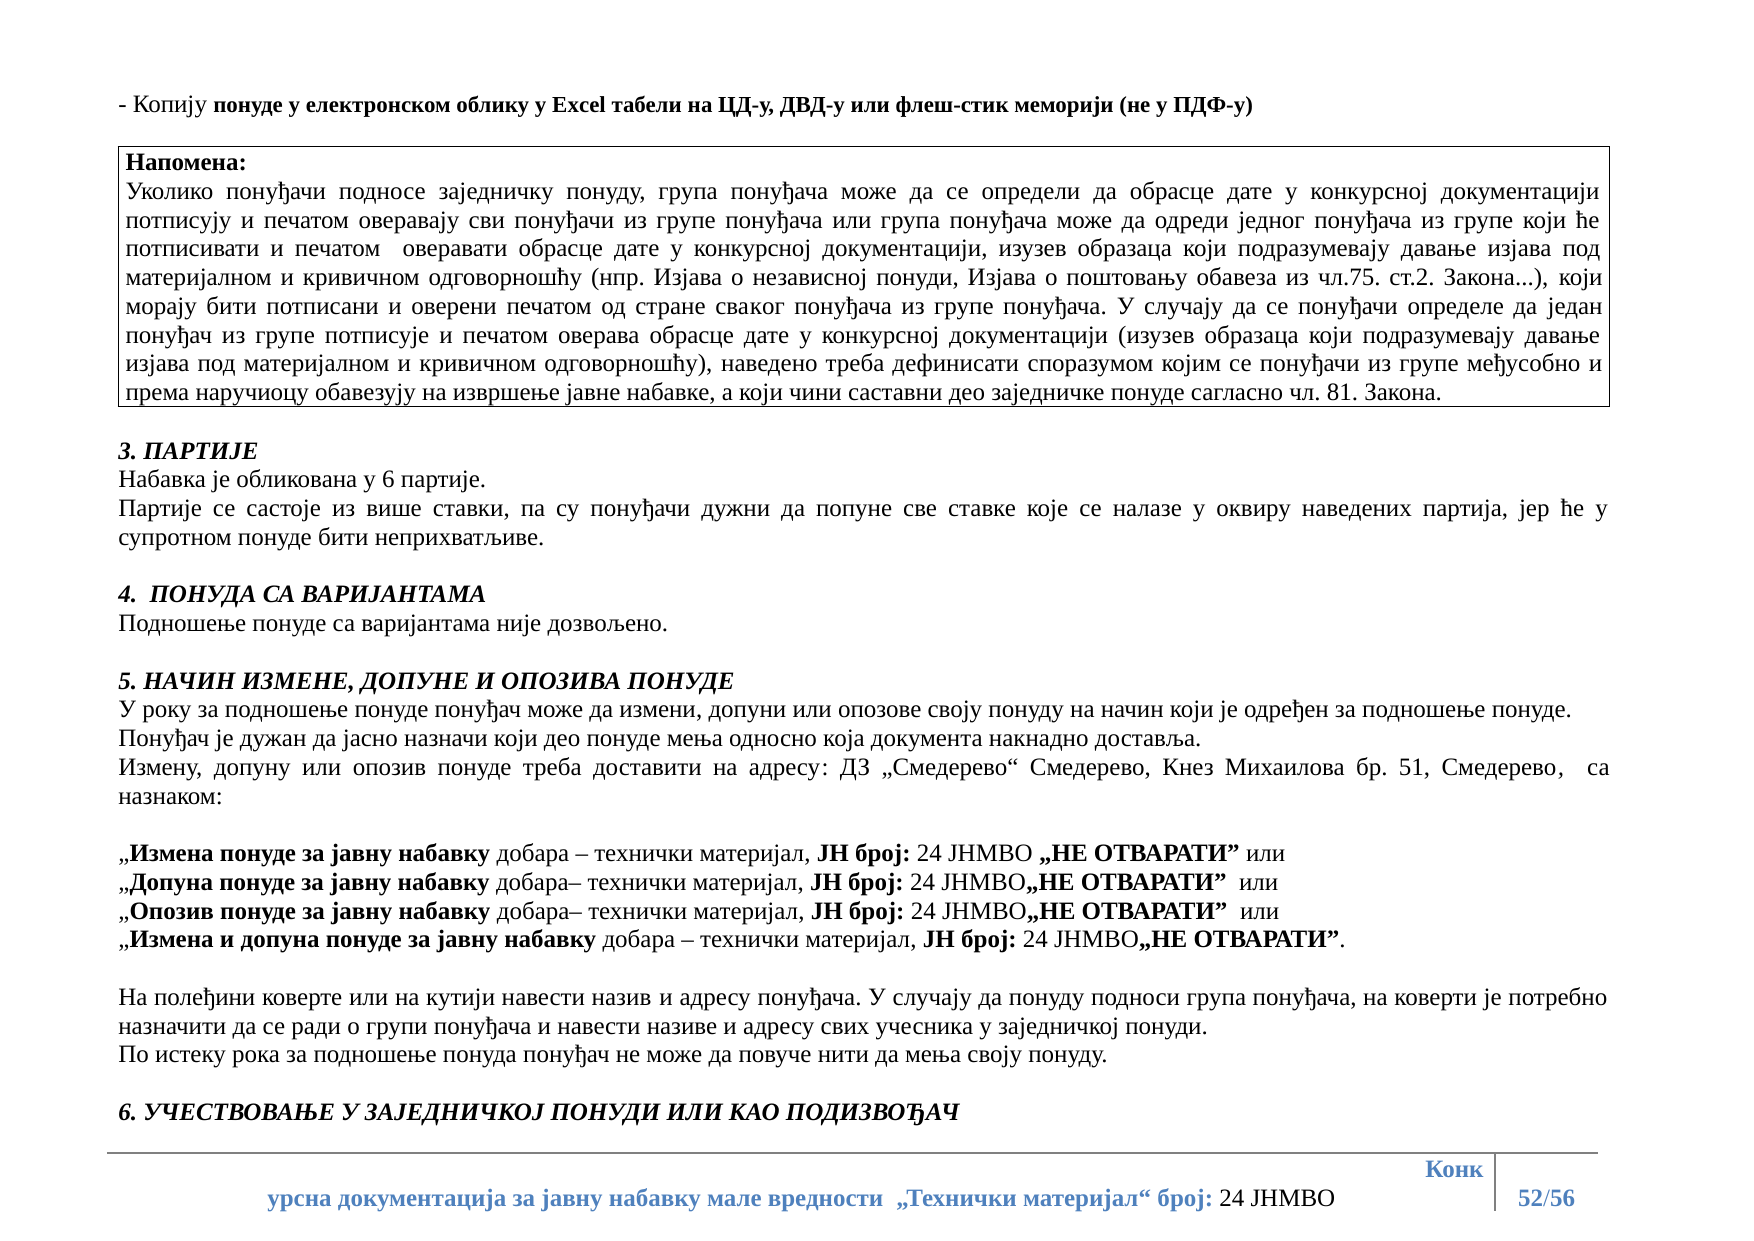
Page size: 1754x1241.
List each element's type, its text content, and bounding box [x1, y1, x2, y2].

text „Измена понуде за јавну набавку добара – технички материјал, ЈН број: 24 ЈНМВО „НЕ ОТВАРАТИ” или [118, 838, 1609, 867]
text - Копију понуде у електронском облику у Excel табели на ЦД-у, ДВД-у или флеш-стик меморији (не у ПДФ-у) [118, 89, 1609, 117]
text 5. НАЧИН ИЗМЕНЕ, ДОПУНЕ И ОПОЗИВА ПОНУДЕ [118, 666, 1609, 694]
text На полеђини коверте или на кутији навести назив и адресу понуђача. У случају да понуду подноси група понуђача, на коверти је потребно назначити да се ради о групи понуђача и навести називе и адресу свих учесника у заједничкој понуди. [118, 982, 1609, 1039]
text Партије се састоје из више ставки, па су понуђачи дужни да попуне све ставке које се налазе у оквиру наведених партија, јер ће у супротном понуде бити неприхватљиве. [118, 493, 1609, 551]
text „Опозив понуде за јавну набавку добара– технички материјал, ЈН број: 24 ЈНМВО„НЕ ОТВАРАТИ” или [118, 896, 1609, 924]
text Измену, допуну или опозив понуде треба доставити на адресу: ДЗ „Смедерево“ Смедерево, Кнез Михаилова бр. 51, Смедерево, са назнаком: [118, 752, 1609, 809]
text „Измена и допуна понуде за јавну набавку добара – технички материјал, ЈН број: 24 ЈНМВО„НЕ ОТВАРАТИ”. [118, 924, 1609, 953]
text Понуђач је дужан да јасно назначи који део понуде мења односно која документа накнадно доставља. [118, 723, 1609, 752]
text По истеку рока за подношење понуда понуђач не може да повуче нити да мења своју понуду. [118, 1039, 1609, 1068]
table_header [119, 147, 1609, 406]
text У року за подношење понуде понуђач може да измени, допуни или опозове своју понуду на начин који је одређен за подношење понуде. [118, 694, 1609, 723]
text Подношење понуде са варијантама није дозвољено. [118, 608, 1609, 637]
text 3. ПАРТИЈЕ [118, 436, 1609, 464]
text „Допуна понуде за јавну набавку добара– технички материјал, ЈН број: 24 ЈНМВО„НЕ ОТВАРАТИ” или [118, 867, 1609, 896]
text 4. ПОНУДА СА ВАРИЈАНТАМА [118, 579, 1609, 608]
text Набавка је обликована у 6 партије. [118, 464, 1609, 493]
text 6. УЧЕСТВОВАЊЕ У ЗАЈЕДНИЧКОЈ ПОНУДИ ИЛИ КАО ПОДИЗВОЂАЧ [118, 1097, 1609, 1126]
